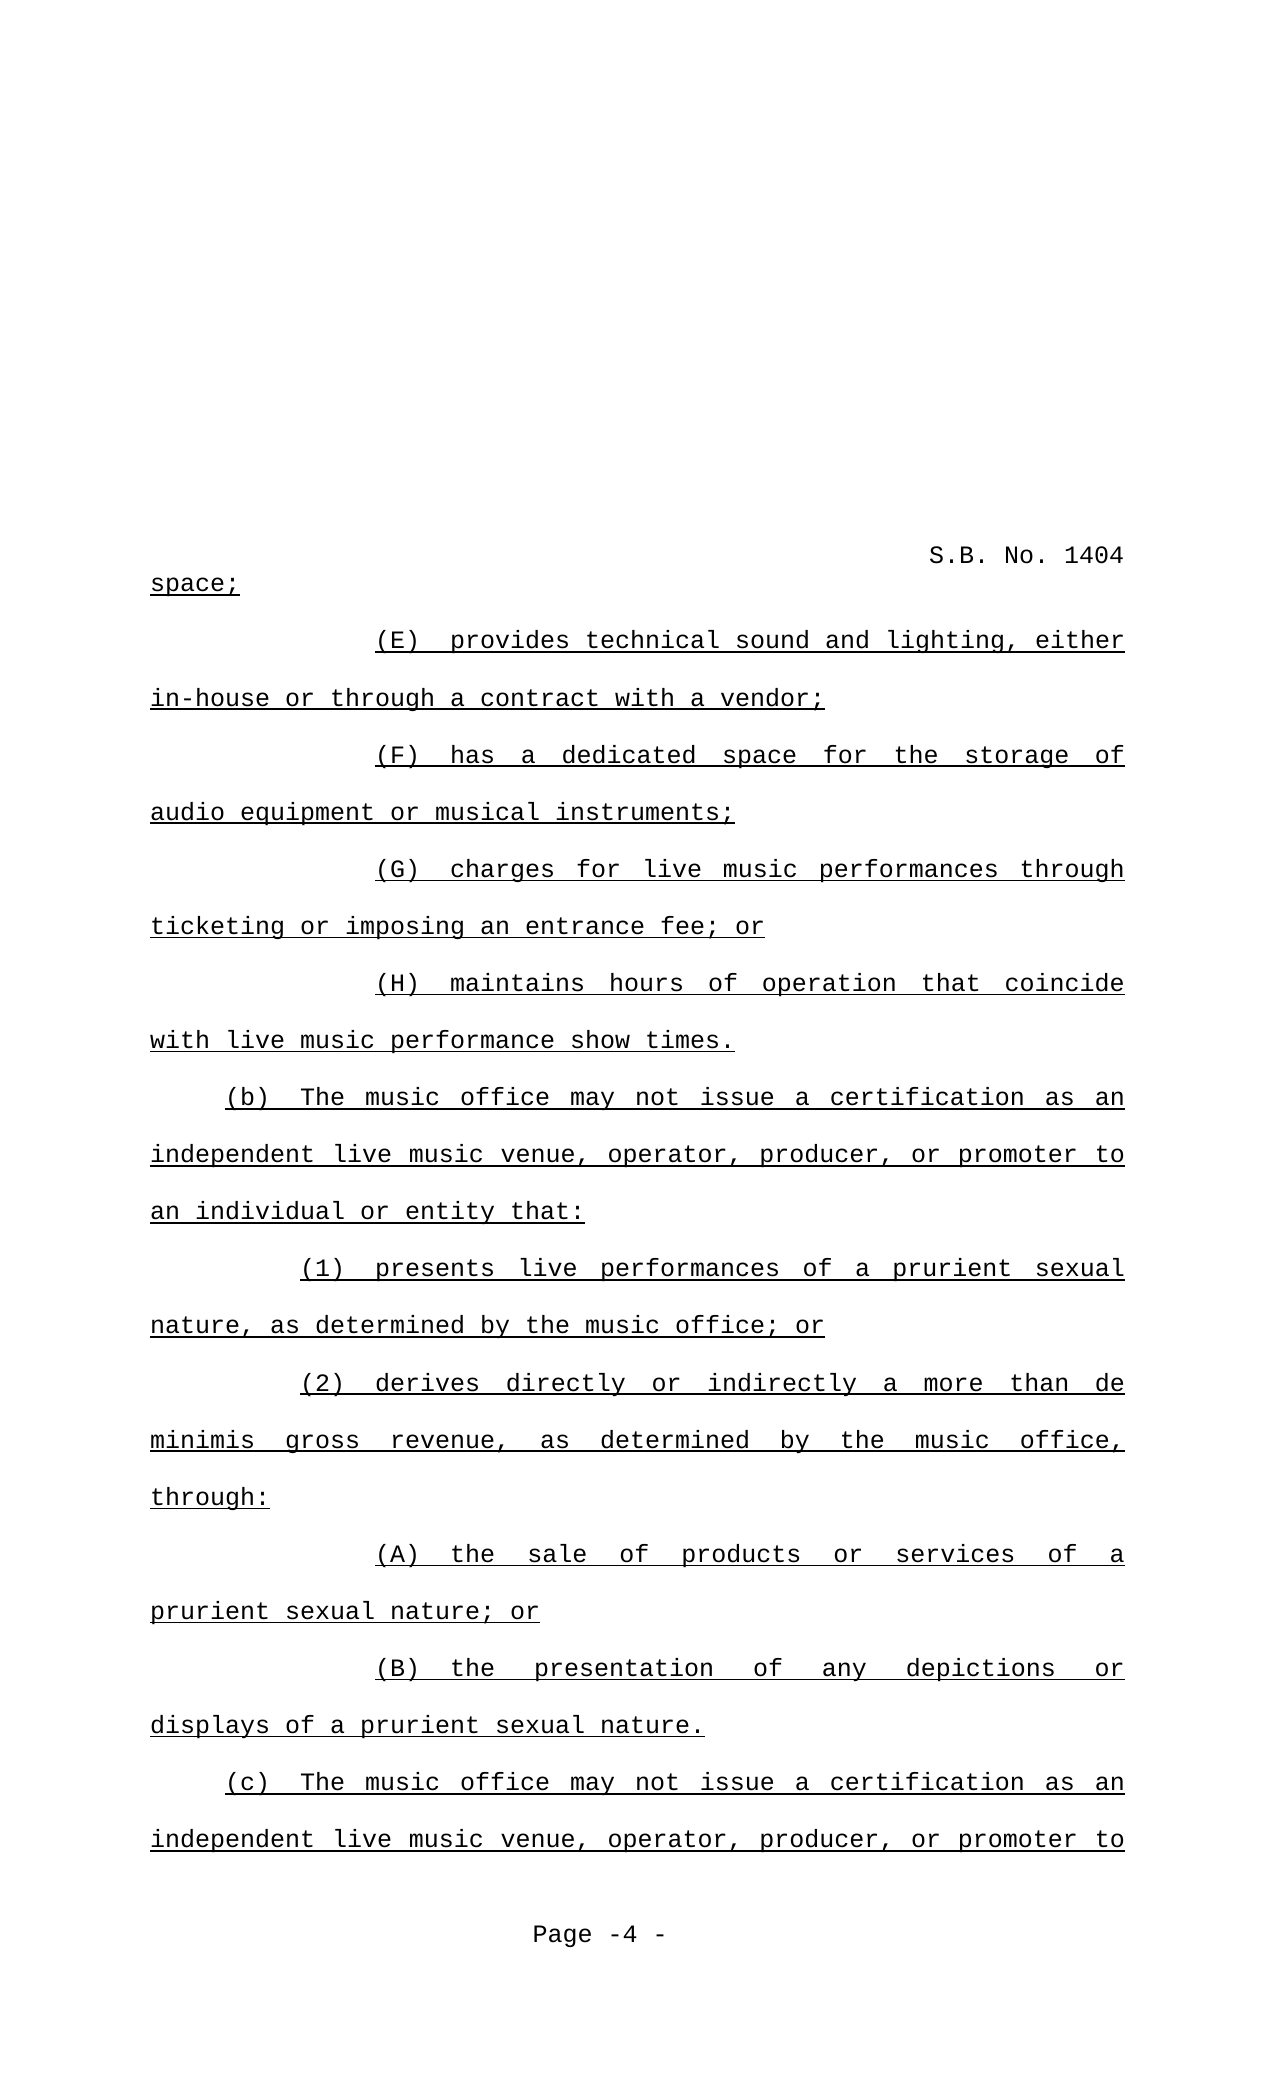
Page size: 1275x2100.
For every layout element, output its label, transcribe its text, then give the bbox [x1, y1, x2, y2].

text (E) provides technical sound and lighting, either in-house or through a contract with a vendor; [150, 628, 1125, 713]
text (b) The music office may not issue a certification as an independent live music venue, operator, producer, or promoter to an individual or entity that: [150, 1167, 1125, 1227]
text (b) The music office may not issue a certification as an independent live music venue, operator, producer, or promoter to an individual or entity that: [150, 1084, 1125, 1165]
text (F) has a dedicated space for the storage of audio equipment or musical instruments; [150, 742, 1125, 828]
text (H) maintains hours of operation that coincide with live music performance show times. [150, 970, 1125, 1056]
text (G) charges for live music performances through ticketing or imposing an entrance fee; or [150, 856, 1125, 942]
text (1) presents live performances of a prurient sexual nature, as determined by the music office; or [150, 1256, 1125, 1341]
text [150, 571, 1125, 599]
text (A) the sale of products or services of a prurient sexual nature; or [150, 1541, 1125, 1627]
text (2) derives directly or indirectly a more than de minimis gross revenue, as determined by the music office, through: [150, 1452, 1125, 1513]
text (B) the presentation of any depictions or displays of a prurient sexual nature. [150, 1655, 1125, 1741]
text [150, 1769, 1125, 1850]
text (2) derives directly or indirectly a more than de minimis gross revenue, as determined by the music office, through: [150, 1370, 1125, 1450]
